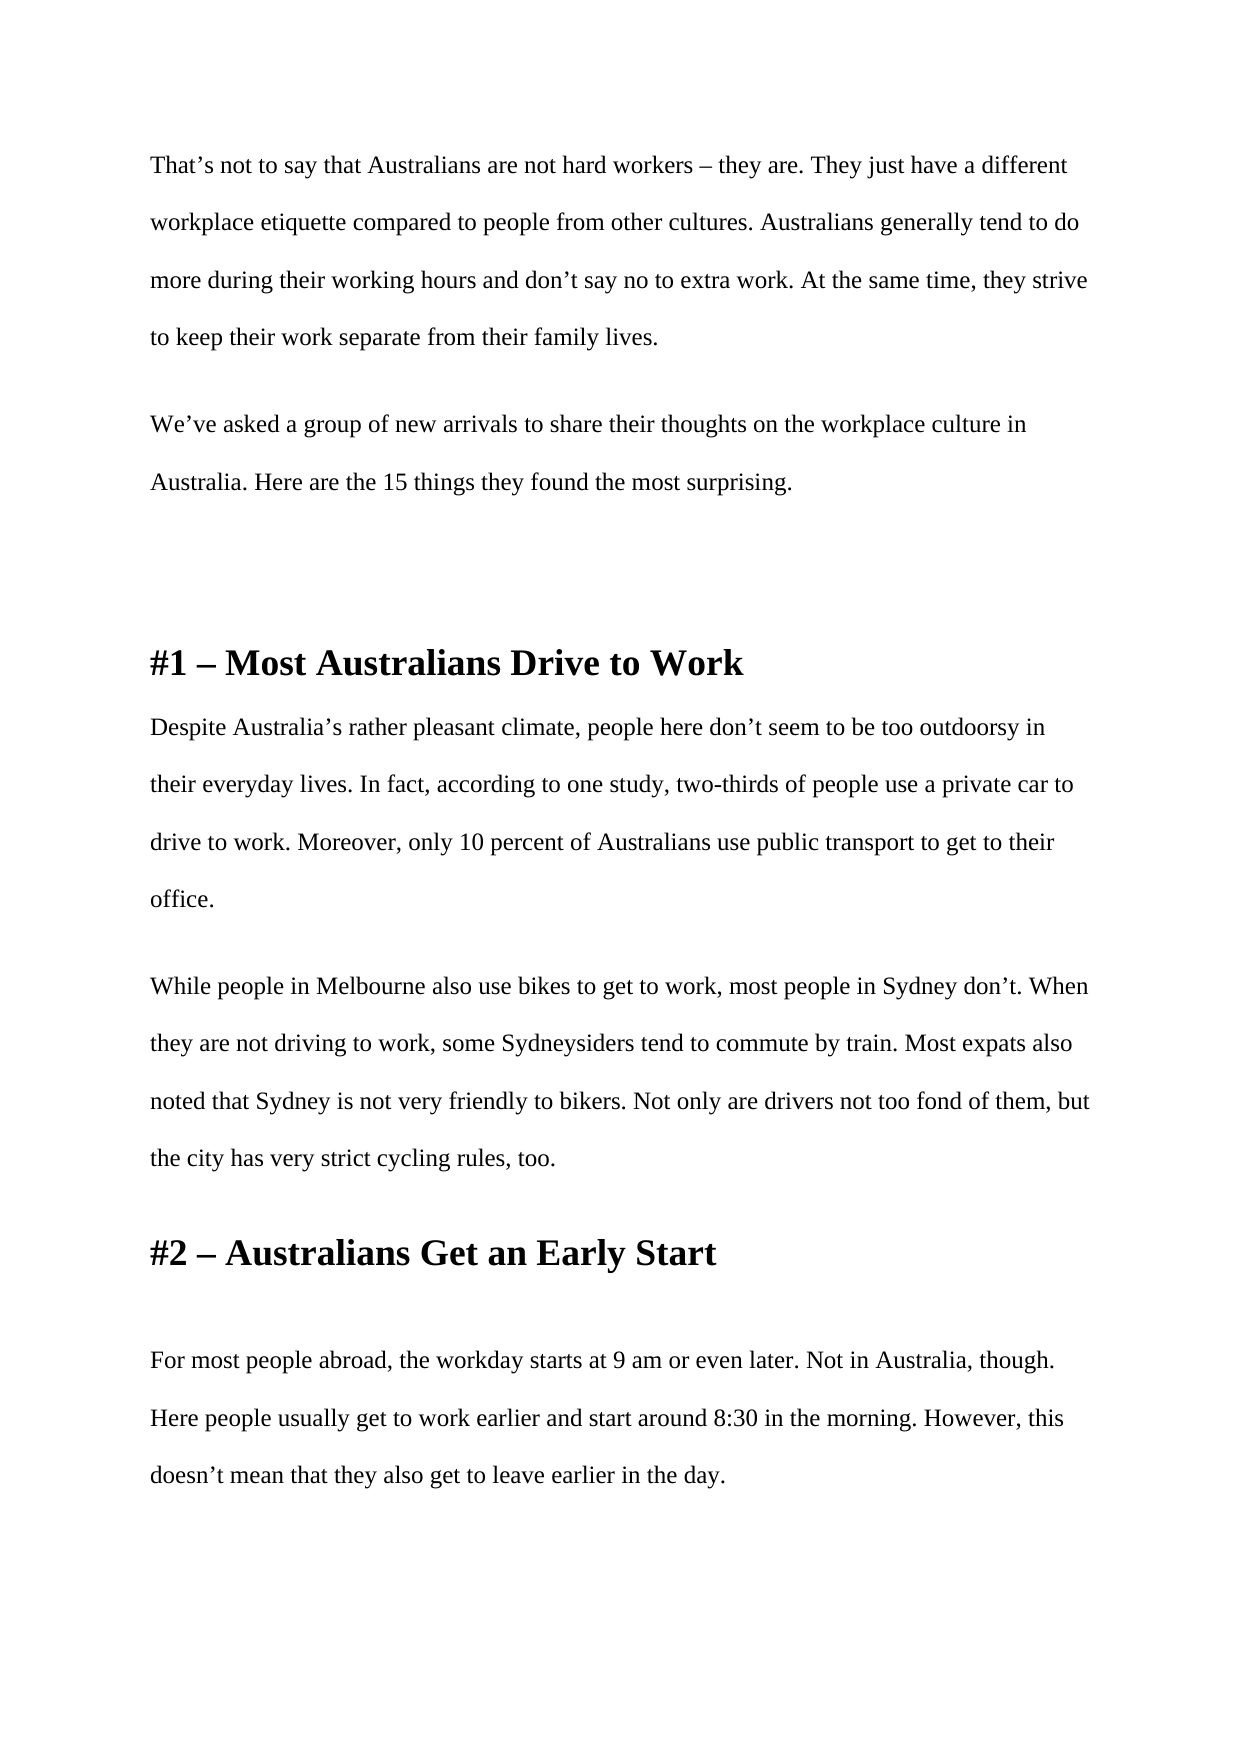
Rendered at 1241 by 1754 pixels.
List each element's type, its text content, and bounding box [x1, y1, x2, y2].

text For most people abroad, the workday starts at 9 am or even later. Not in Australia, though. Here people usually get to work earlier and start around 8:30 in the morning. However, this doesn’t mean that they also get to leave earlier in the day. [150, 1346, 1090, 1489]
text #1 – Most Australians Drive to Work Despite Australia’s rather pleasant climate, people here don’t seem to be too outdoorsy in their everyday lives. In fact, according to one study, two-thirds of people use a private car to drive to work. Moreover, only 10 percent of Australians use public transport to get to their office. [150, 640, 1090, 913]
text While people in Melbourne also use bikes to get to work, most people in Sydney don’t. When they are not driving to work, some Sydneysiders tend to commute by train. Most expats also noted that Sydney is not very friendly to bikers. Not only are drivers not too fond of them, but the city has very strict cycling rules, too. [150, 971, 1090, 1172]
text That’s not to say that Australians are not hard workers – they are. They just have a different workplace etiquette compared to people from other cultures. Australians generally tend to do more during their working hours and don’t say no to extra work. At the same time, they strive to keep their work separate from their family lives. [150, 150, 1090, 351]
text We’ve asked a group of new arrivals to share their thoughts on the workplace culture in Australia. Here are the 15 things they found the most surprising. [150, 409, 1090, 495]
text #2 – Australians Get an Early Start [150, 1230, 1090, 1273]
